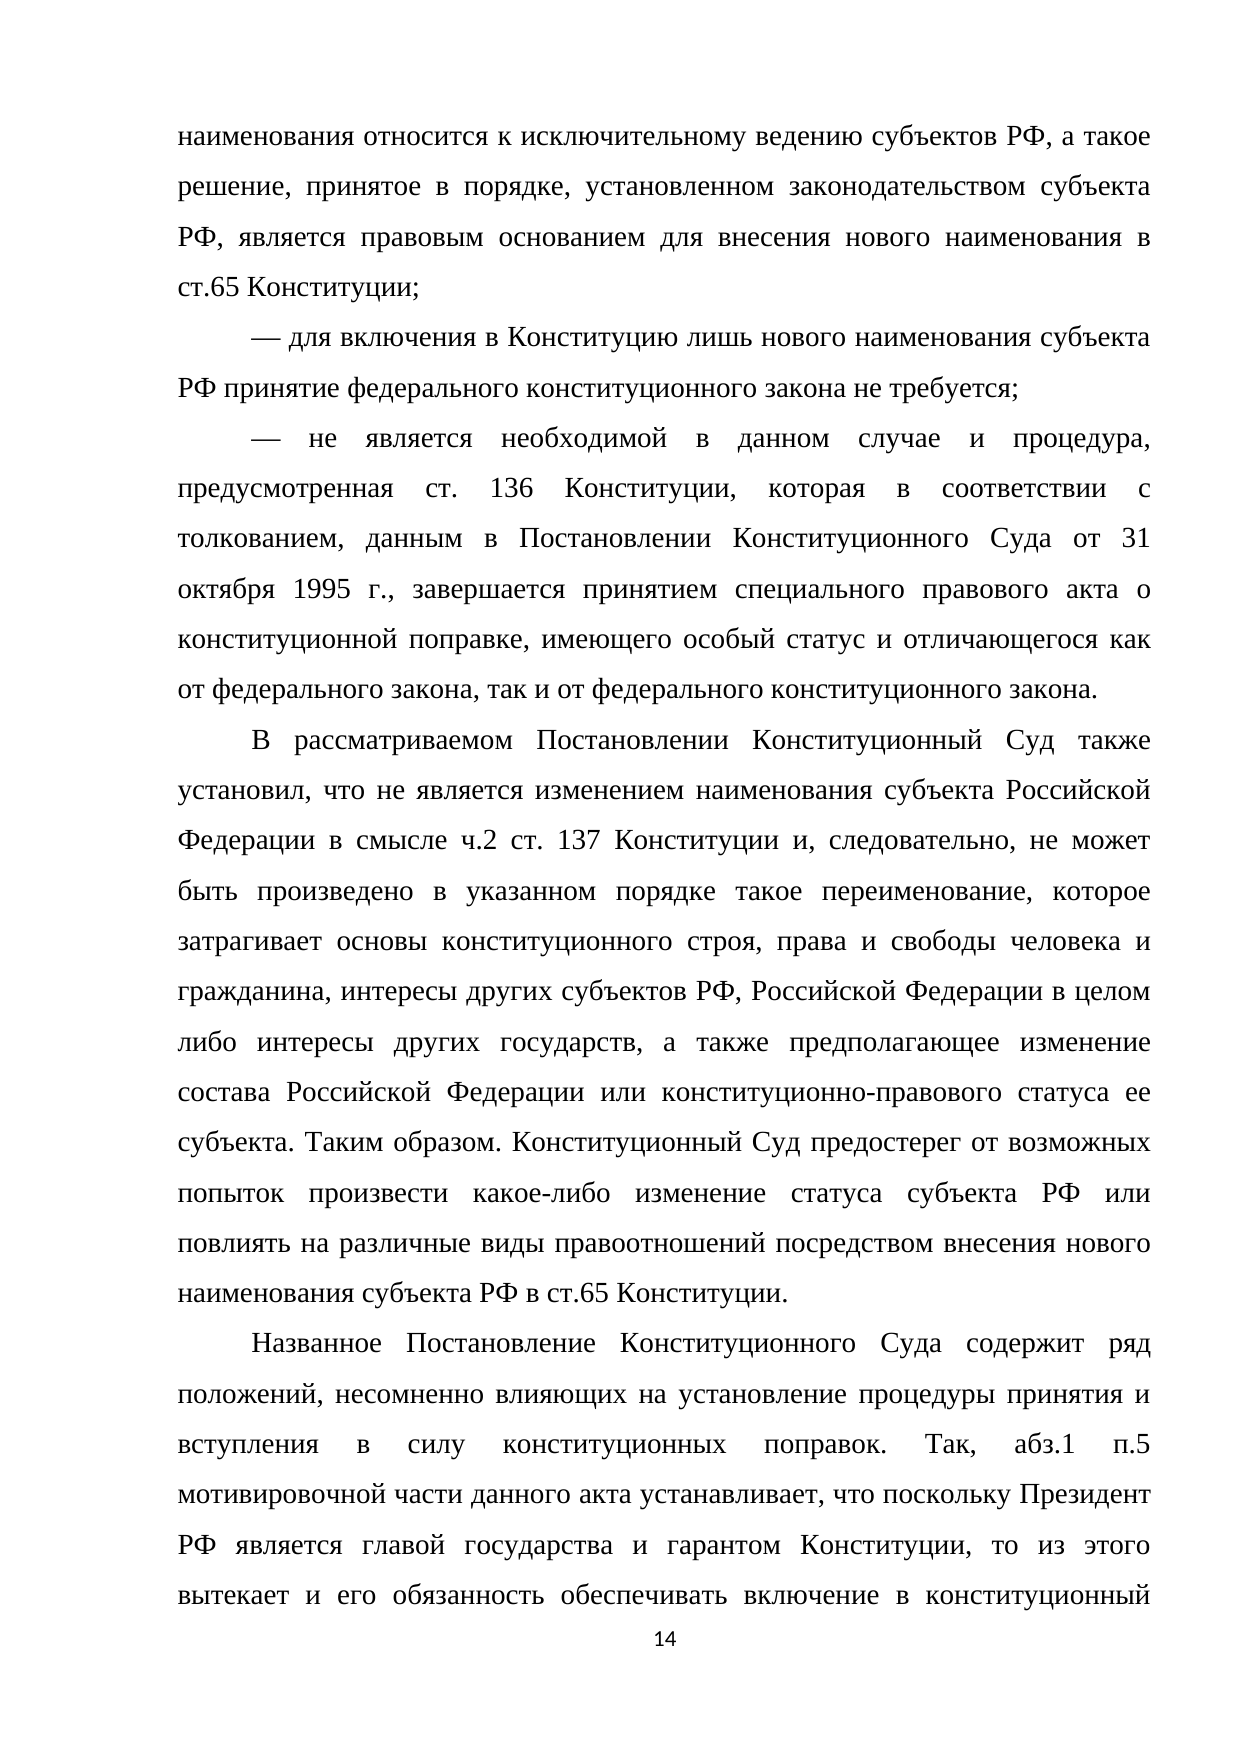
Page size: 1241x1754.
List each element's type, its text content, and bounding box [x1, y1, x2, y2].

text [177, 118, 1152, 303]
text — не является необходимой в данном случае и процедура, предусмотренная ст. 136 Конституции, которая в соответствии с толкованием, данным в Постановлении Конституционного Суда от 31 октября 1995 г., завершается принятием специального правового акта о конституционной поправке, имеющего особый статус и отличающегося как от федерального закона, так и от федерального конституционного закона. [177, 420, 1152, 705]
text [177, 1326, 1152, 1611]
text — для включения в Конституцию лишь нового наименования субъекта РФ принятие федерального конституционного закона не требуется; [177, 319, 1152, 403]
text В рассматриваемом Постановлении Конституционный Суд также установил, что не является изменением наименования субъекта Российской Федерации в смысле ч.2 ст. 137 Конституции и, следовательно, не может быть произведено в указанном порядке такое переименование, которое затрагивает основы конституционного строя, права и свободы человека и гражданина, интересы других субъектов РФ, Российской Федерации в целом либо интересы других государств, а также предполагающее изменение состава Российской Федерации или конституционно-правового статуса ее субъекта. Таким образом. Конституционный Суд предостерег от возможных попыток произвести какое-либо изменение статуса субъекта РФ или повлиять на различные виды правоотношений посредством внесения нового наименования субъекта РФ в ст.65 Конституции. [177, 722, 1152, 1309]
